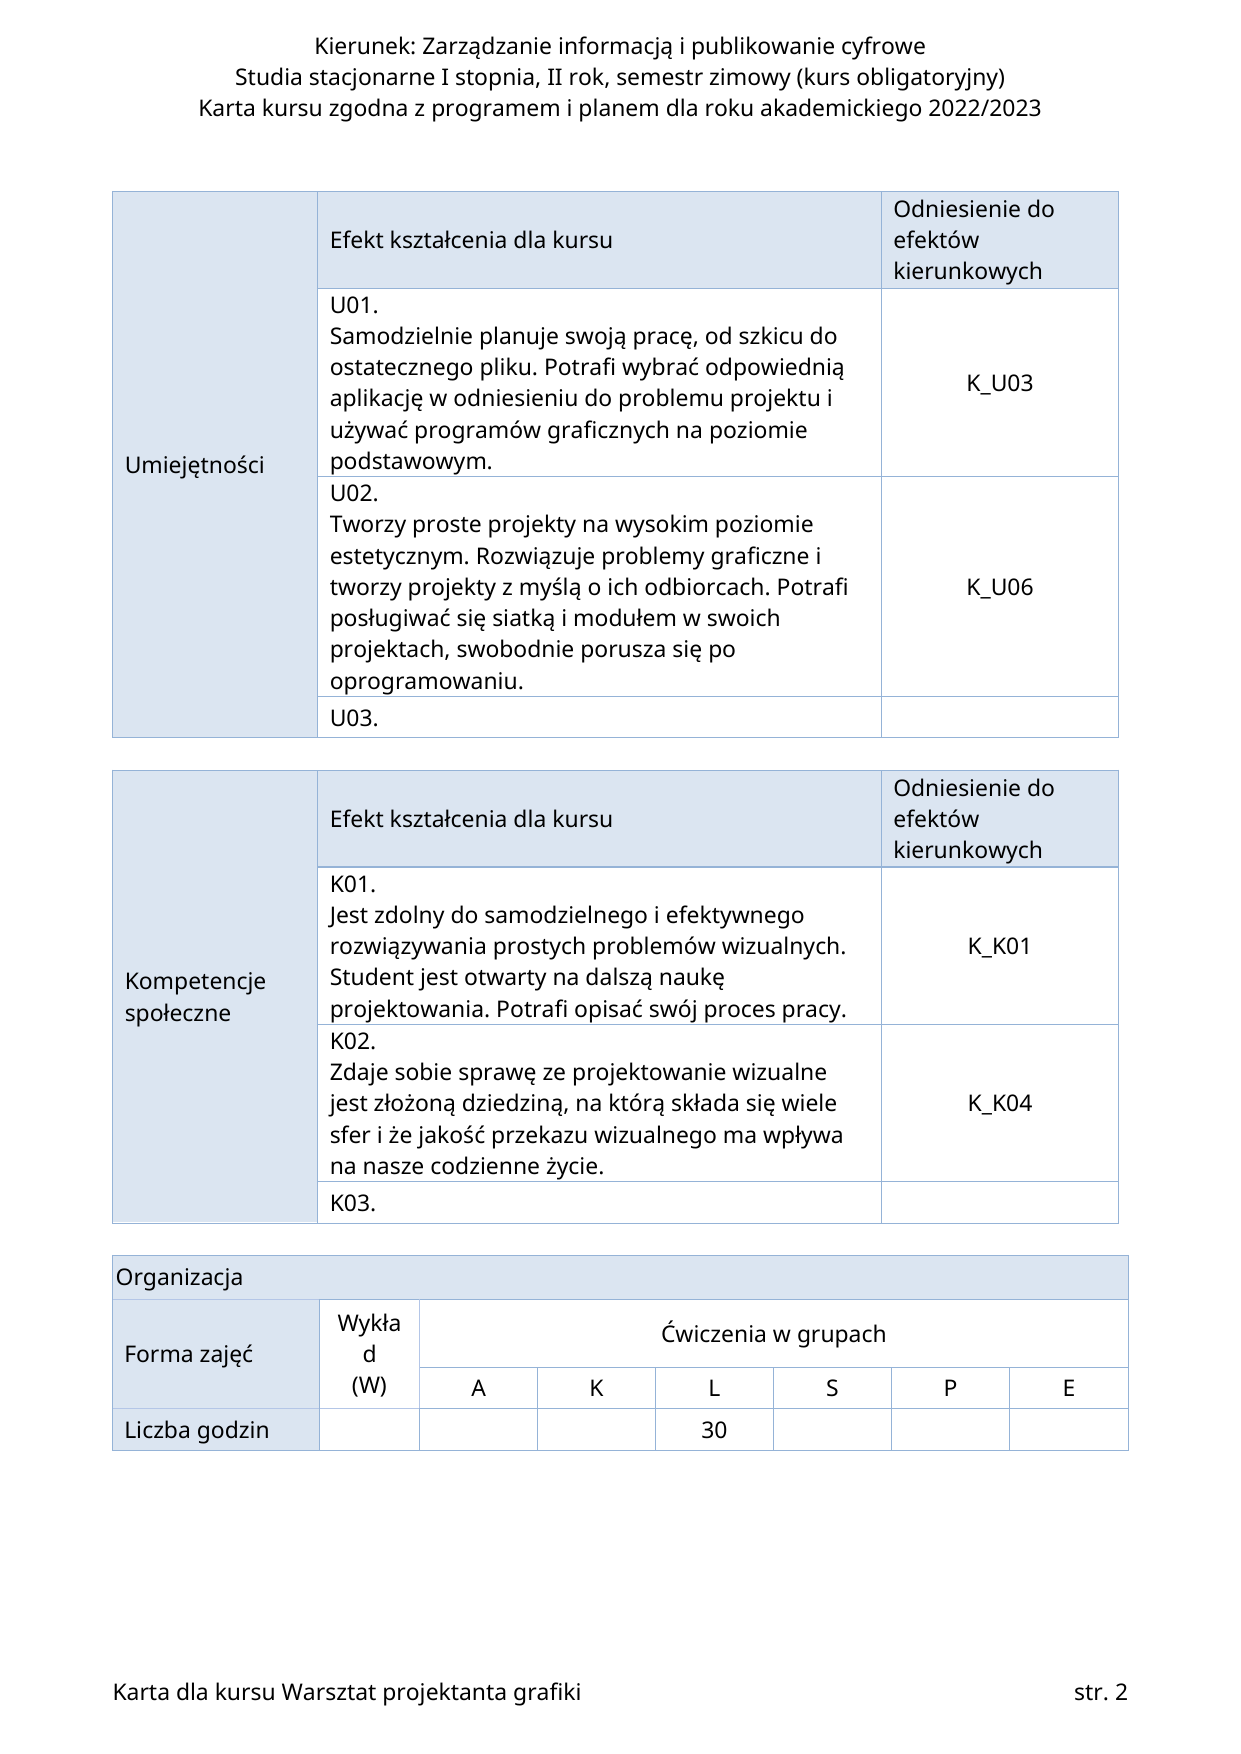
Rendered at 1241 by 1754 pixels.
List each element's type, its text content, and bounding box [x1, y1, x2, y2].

table_cell K_U06 [882, 477, 1118, 696]
table_header Kompetencje społeczne [113, 771, 317, 1222]
table_header Odniesienie do efektów kierunkowych [882, 771, 1118, 866]
table_cell Wykład (W) [320, 1300, 419, 1408]
table_cell E [1010, 1368, 1128, 1408]
table_header Umiejętności [113, 192, 317, 737]
table_cell [882, 697, 1118, 737]
table_cell U01. Samodzielnie planuje swoją pracę, od szkicu do ostatecznego pliku. Potrafi wybrać odpowiednią aplikację w odniesieniu do problemu projektu i używać programów graficznych na poziomie podstawowym. [318, 289, 881, 476]
table_cell A [420, 1368, 537, 1408]
table_cell [538, 1409, 655, 1450]
table_cell K03. [318, 1182, 881, 1222]
table_cell K_K04 [882, 1025, 1118, 1181]
table_header Organizacja [113, 1256, 1128, 1299]
table_cell K_U03 [882, 289, 1118, 476]
table_header Efekt kształcenia dla kursu [318, 192, 881, 288]
table_cell S [774, 1368, 891, 1408]
table_cell [892, 1409, 1009, 1450]
table_cell Forma zajęć [113, 1300, 319, 1408]
table_cell [320, 1409, 419, 1450]
table_cell U03. [318, 697, 881, 737]
table_cell Liczba godzin [113, 1409, 319, 1450]
table_header Odniesienie do efektów kierunkowych [882, 192, 1118, 288]
table_cell [882, 1182, 1118, 1222]
table_cell [1010, 1409, 1128, 1450]
table_cell K [538, 1368, 655, 1408]
table_cell 30 [656, 1409, 773, 1450]
table_cell [774, 1409, 891, 1450]
table_cell [420, 1409, 537, 1450]
table_cell L [656, 1368, 773, 1408]
table_cell K02. Zdaje sobie sprawę ze projektowanie wizualne jest złożoną dziedziną, na którą składa się wiele sfer i że jakość przekazu wizualnego ma wpływa na nasze codzienne życie. [318, 1025, 881, 1181]
table_cell K01. Jest zdolny do samodzielnego i efektywnego rozwiązywania prostych problemów wizualnych. Student jest otwarty na dalszą naukę projektowania. Potrafi opisać swój proces pracy. [318, 868, 881, 1024]
table_cell Ćwiczenia w grupach [420, 1300, 1128, 1367]
table_cell K_K01 [882, 868, 1118, 1024]
table_header Efekt kształcenia dla kursu [318, 771, 881, 866]
table_cell P [892, 1368, 1009, 1408]
table_cell U02. Tworzy proste projekty na wysokim poziomie estetycznym. Rozwiązuje problemy graficzne i tworzy projekty z myślą o ich odbiorcach. Potrafi posługiwać się siatką i modułem w swoich projektach, swobodnie porusza się po oprogramowaniu. [318, 477, 881, 696]
